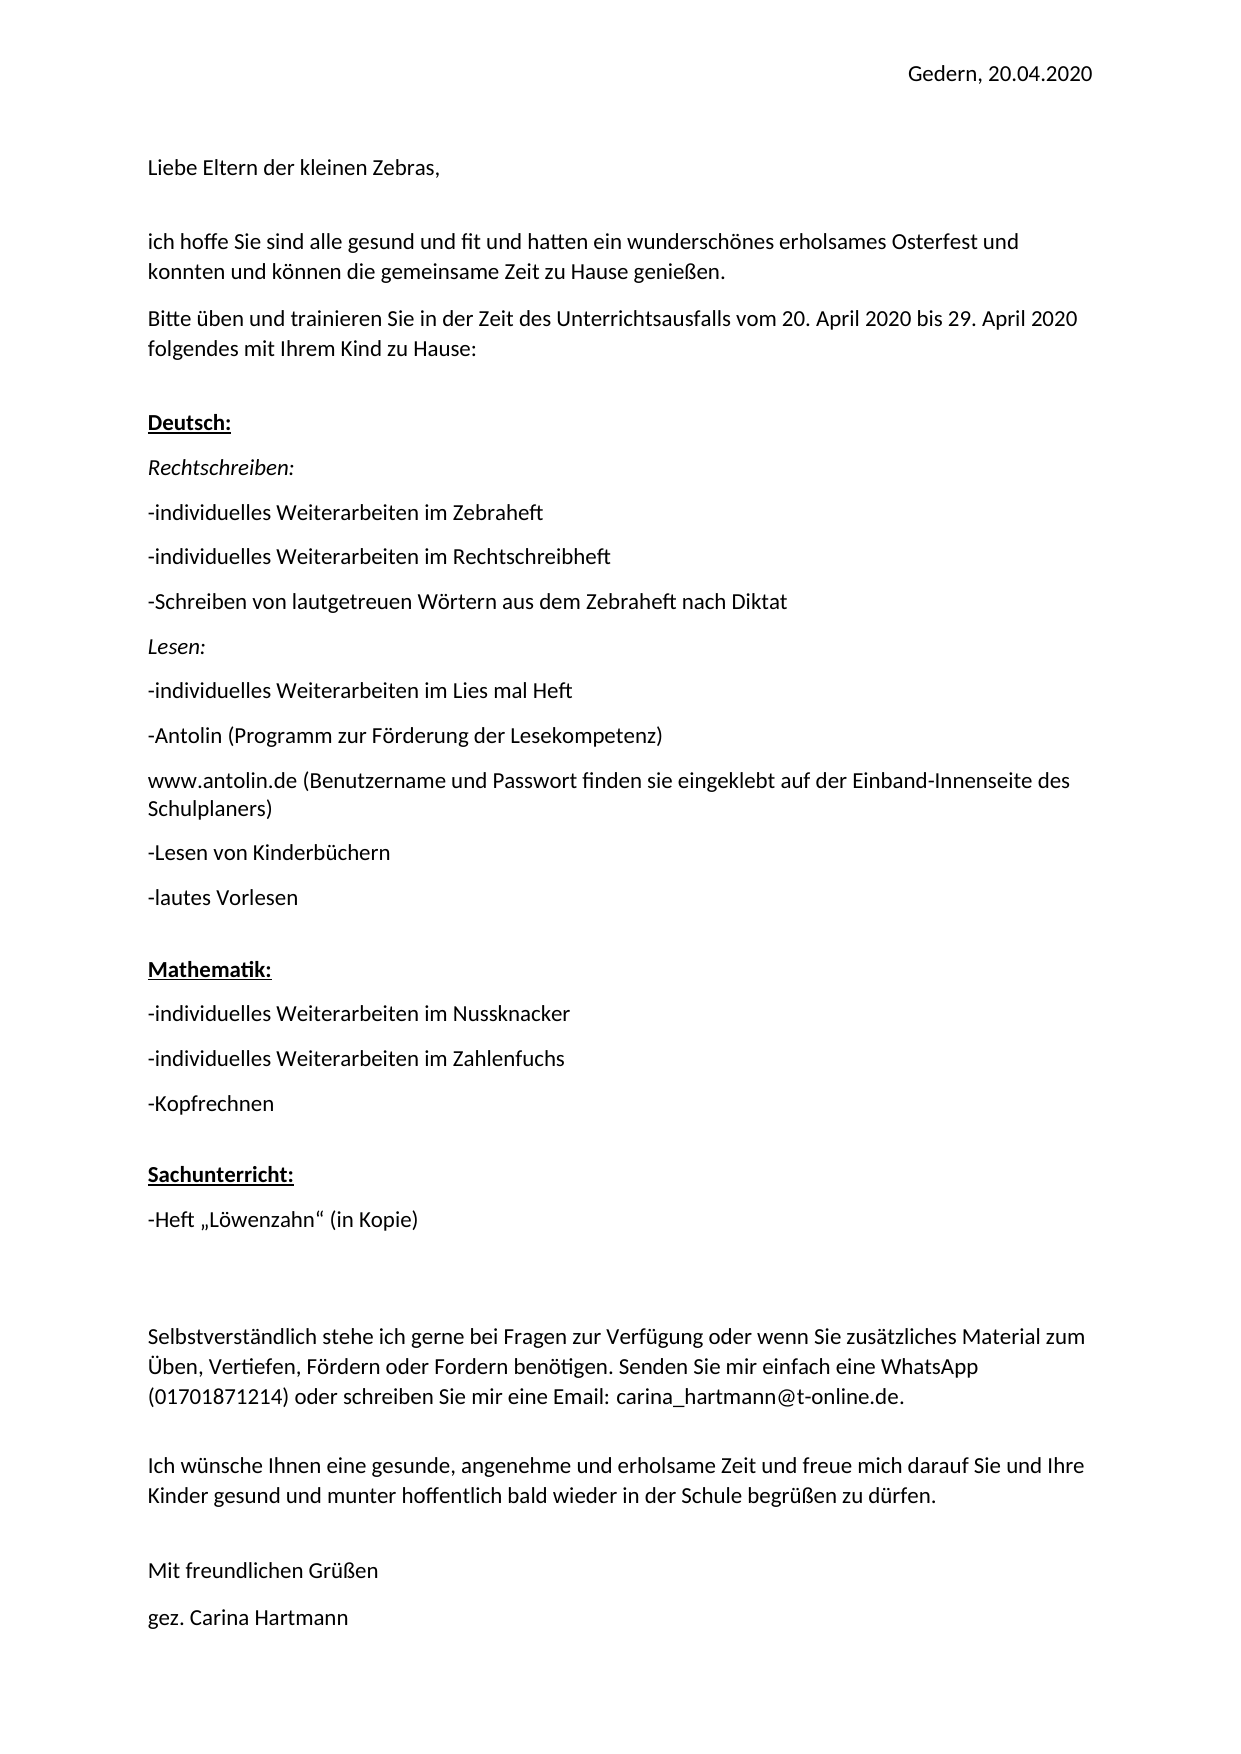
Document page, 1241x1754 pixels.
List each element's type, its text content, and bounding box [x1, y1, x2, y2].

text Lesen: [148, 632, 1092, 660]
text Gedern, 20.04.2020 [148, 59, 1092, 87]
text -individuelles Weiterarbeiten im Rechtschreibheft [148, 542, 1092, 570]
text Mathematik: [148, 955, 1092, 983]
text -Heft „Löwenzahn“ (in Kopie) [148, 1205, 1092, 1233]
text Mit freundlichen Grüßen [148, 1556, 1092, 1584]
text Deutsch: [148, 408, 1092, 436]
text -Kopfrechnen [148, 1089, 1092, 1117]
text -lautes Vorlesen [148, 883, 1092, 911]
text -Lesen von Kinderbüchern [148, 838, 1092, 867]
text Bitte üben und trainieren Sie in der Zeit des Unterrichtsausfalls vom 20. April 2020 bis 29. April 2020 folgendes mit Ihrem Kind zu Hause: [148, 304, 1092, 363]
text www.antolin.de (Benutzername und Passwort finden sie eingeklebt auf der Einband-Innenseite des Schulplaners) [148, 766, 1092, 822]
text -Antolin (Programm zur Förderung der Lesekompetenz) [148, 721, 1092, 749]
text Rechtschreiben: [148, 453, 1092, 481]
text -individuelles Weiterarbeiten im Zahlenfuchs [148, 1044, 1092, 1072]
text Ich wünsche Ihnen eine gesunde, angenehme und erholsame Zeit und freue mich darauf Sie und Ihre Kinder gesund und munter hoffentlich bald wieder in der Schule begrüßen zu dürfen. [148, 1451, 1092, 1510]
text Sachunterricht: [148, 1160, 1092, 1188]
text -individuelles Weiterarbeiten im Nussknacker [148, 999, 1092, 1027]
text Liebe Eltern der kleinen Zebras, [148, 153, 1092, 181]
text Selbstverständlich stehe ich gerne bei Fragen zur Verfügung oder wenn Sie zusätzliches Material zum Üben, Vertiefen, Fördern oder Fordern benötigen. Senden Sie mir einfach eine WhatsApp (01701871214) oder schreiben Sie mir eine Email: carina_hartmann@t-online.de. [148, 1322, 1092, 1411]
text -Schreiben von lautgetreuen Wörtern aus dem Zebraheft nach Diktat [148, 587, 1092, 615]
text gez. Carina Hartmann [148, 1603, 1092, 1631]
text -individuelles Weiterarbeiten im Zebraheft [148, 498, 1092, 526]
text ich hoffe Sie sind alle gesund und fit und hatten ein wunderschönes erholsames Osterfest und konnten und können die gemeinsame Zeit zu Hause genießen. [148, 227, 1092, 286]
text -individuelles Weiterarbeiten im Lies mal Heft [148, 676, 1092, 704]
